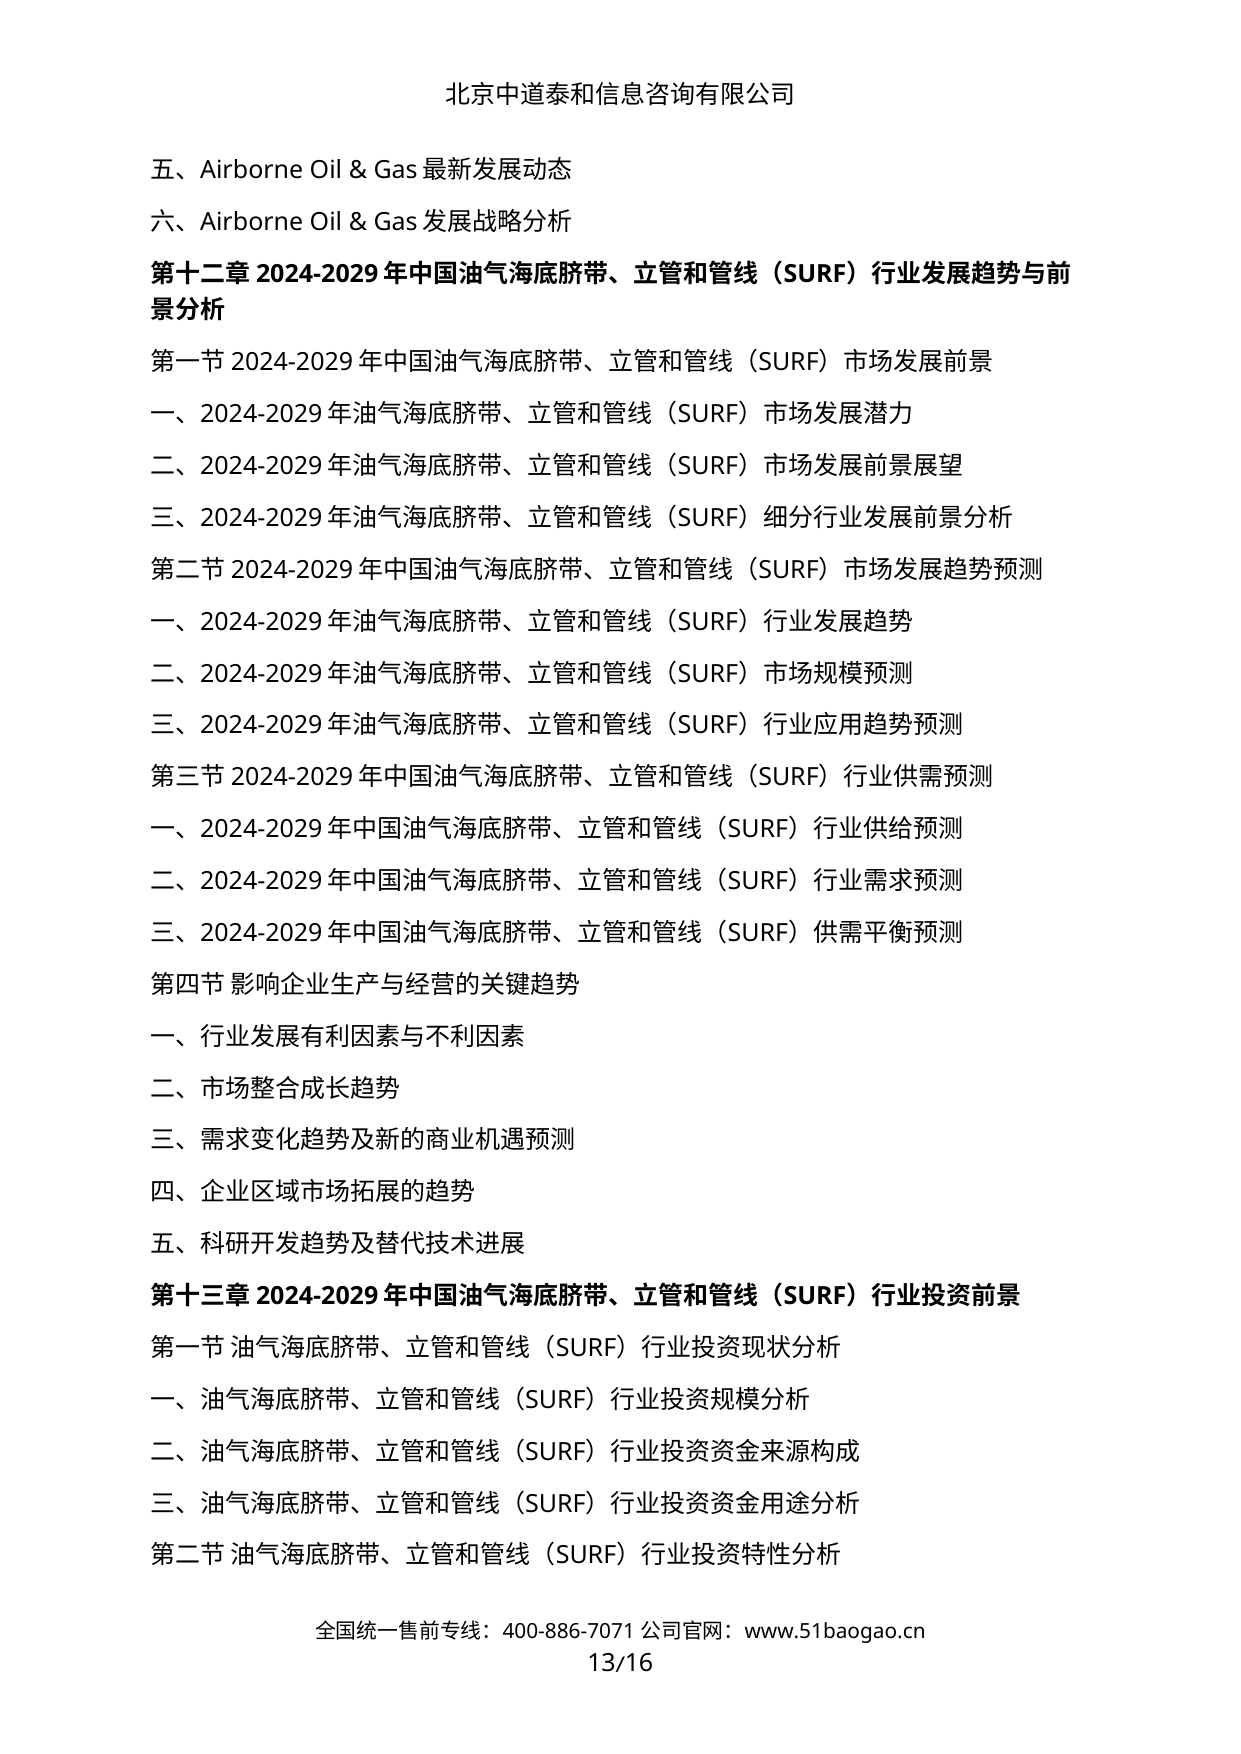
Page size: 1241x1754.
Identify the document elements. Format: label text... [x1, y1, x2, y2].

text 第十二章 2024-2029年中国油气海底脐带、立管和管线（SURF）行业发展趋势与前景分析 [150, 254, 1090, 326]
text 三、2024-2029年中国油气海底脐带、立管和管线（SURF）供需平衡预测 [150, 912, 1090, 949]
text 三、油气海底脐带、立管和管线（SURF）行业投资资金用途分析 [150, 1483, 1090, 1519]
text 一、行业发展有利因素与不利因素 [150, 1016, 1090, 1052]
text 四、企业区域市场拓展的趋势 [150, 1172, 1090, 1208]
text 第二节 油气海底脐带、立管和管线（SURF）行业投资特性分析 [150, 1535, 1090, 1571]
text 一、油气海底脐带、立管和管线（SURF）行业投资规模分析 [150, 1379, 1090, 1416]
text 六、Airborne Oil & Gas发展战略分析 [150, 202, 1090, 238]
text 五、科研开发趋势及替代技术进展 [150, 1224, 1090, 1260]
text 二、2024-2029年油气海底脐带、立管和管线（SURF）市场规模预测 [150, 653, 1090, 689]
text 第三节 2024-2029年中国油气海底脐带、立管和管线（SURF）行业供需预测 [150, 757, 1090, 793]
text 二、市场整合成长趋势 [150, 1068, 1090, 1104]
text 第四节 影响企业生产与经营的关键趋势 [150, 964, 1090, 1001]
text 第一节 2024-2029年中国油气海底脐带、立管和管线（SURF）市场发展前景 [150, 342, 1090, 378]
text 第一节 油气海底脐带、立管和管线（SURF）行业投资现状分析 [150, 1327, 1090, 1364]
text 一、2024-2029年油气海底脐带、立管和管线（SURF）行业发展趋势 [150, 601, 1090, 637]
text 第十三章 2024-2029年中国油气海底脐带、立管和管线（SURF）行业投资前景 [150, 1276, 1090, 1312]
text 二、油气海底脐带、立管和管线（SURF）行业投资资金来源构成 [150, 1431, 1090, 1467]
text 三、2024-2029年油气海底脐带、立管和管线（SURF）行业应用趋势预测 [150, 705, 1090, 741]
text 第二节 2024-2029年中国油气海底脐带、立管和管线（SURF）市场发展趋势预测 [150, 549, 1090, 586]
text 一、2024-2029年中国油气海底脐带、立管和管线（SURF）行业供给预测 [150, 809, 1090, 845]
text 三、2024-2029年油气海底脐带、立管和管线（SURF）细分行业发展前景分析 [150, 497, 1090, 534]
text 一、2024-2029年油气海底脐带、立管和管线（SURF）市场发展潜力 [150, 394, 1090, 430]
text 二、2024-2029年中国油气海底脐带、立管和管线（SURF）行业需求预测 [150, 861, 1090, 897]
text 二、2024-2029年油气海底脐带、立管和管线（SURF）市场发展前景展望 [150, 446, 1090, 482]
text 五、Airborne Oil & Gas最新发展动态 [150, 150, 1090, 186]
text 三、需求变化趋势及新的商业机遇预测 [150, 1120, 1090, 1156]
